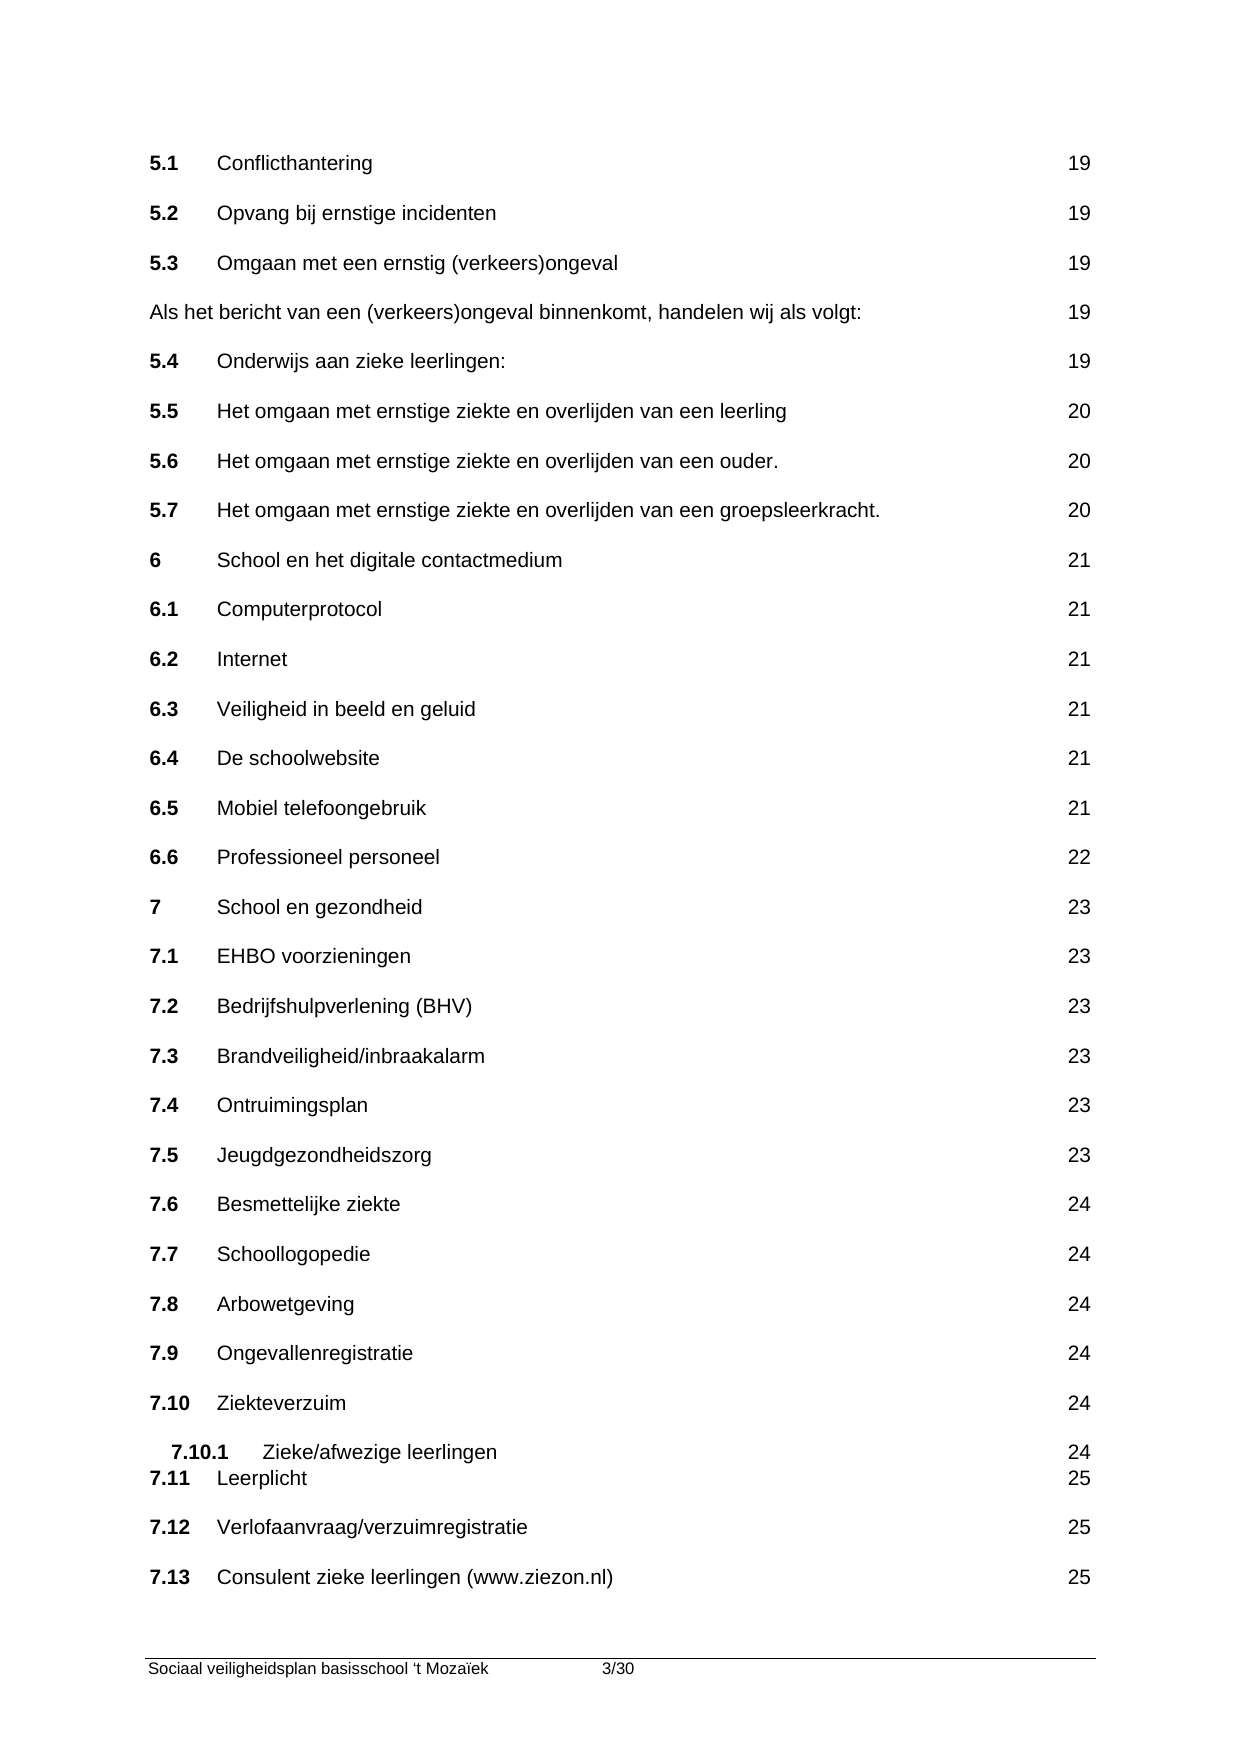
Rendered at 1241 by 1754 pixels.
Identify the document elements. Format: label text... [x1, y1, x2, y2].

text 7.7 Schoollogopedie 24 [149, 1242, 1089, 1266]
text 5.6 Het omgaan met ernstige ziekte en overlijden van een ouder. 20 [149, 448, 1089, 472]
text 7.1 EHBO voorzieningen 23 [149, 944, 1089, 968]
text 5.1 Conflicthantering 19 [149, 151, 1089, 175]
text 6.6 Professioneel personeel 22 [149, 845, 1089, 869]
text Als het bericht van een (verkeers)ongeval binnenkomt, handelen wij als volgt: 19 [149, 300, 1089, 324]
text 7.8 Arbowetgeving 24 [149, 1291, 1089, 1315]
text 7.9 Ongevallenregistratie 24 [149, 1341, 1089, 1365]
text 7.10 Ziekteverzuim 24 [149, 1391, 1089, 1414]
text 7.2 Bedrijfshulpverlening (BHV) 23 [149, 994, 1089, 1018]
text 6 School en het digitale contactmedium 21 [149, 548, 1089, 572]
text 6.4 De schoolwebsite 21 [149, 746, 1089, 770]
text 6.2 Internet 21 [149, 647, 1089, 671]
text 5.4 Onderwijs aan zieke leerlingen: 19 [149, 349, 1089, 373]
text 5.2 Opvang bij ernstige incidenten 19 [149, 201, 1089, 225]
text 7.10.1 Zieke/afwezige leerlingen 24 [171, 1440, 1090, 1464]
text 5.3 Omgaan met een ernstig (verkeers)ongeval 19 [149, 250, 1089, 274]
text 6.1 Computerprotocol 21 [149, 597, 1089, 621]
text 5.7 Het omgaan met ernstige ziekte en overlijden van een groepsleerkracht. 20 [149, 498, 1089, 522]
text 7.13 Consulent zieke leerlingen (www.ziezon.nl) 25 [149, 1564, 1089, 1588]
text 7.11 Leerplicht 25 [149, 1465, 1089, 1489]
text 6.3 Veiligheid in beeld en geluid 21 [149, 696, 1089, 720]
text 7.12 Verlofaanvraag/verzuimregistratie 25 [149, 1515, 1089, 1539]
text 7.3 Brandveiligheid/inbraakalarm 23 [149, 1043, 1089, 1067]
text 7 School en gezondheid 23 [149, 895, 1089, 919]
text 7.6 Besmettelijke ziekte 24 [149, 1192, 1089, 1216]
text 6.5 Mobiel telefoongebruik 21 [149, 796, 1089, 819]
text 7.4 Ontruimingsplan 23 [149, 1093, 1089, 1117]
text 5.5 Het omgaan met ernstige ziekte en overlijden van een leerling 20 [149, 399, 1089, 423]
text 7.5 Jeugdgezondheidszorg 23 [149, 1143, 1089, 1167]
